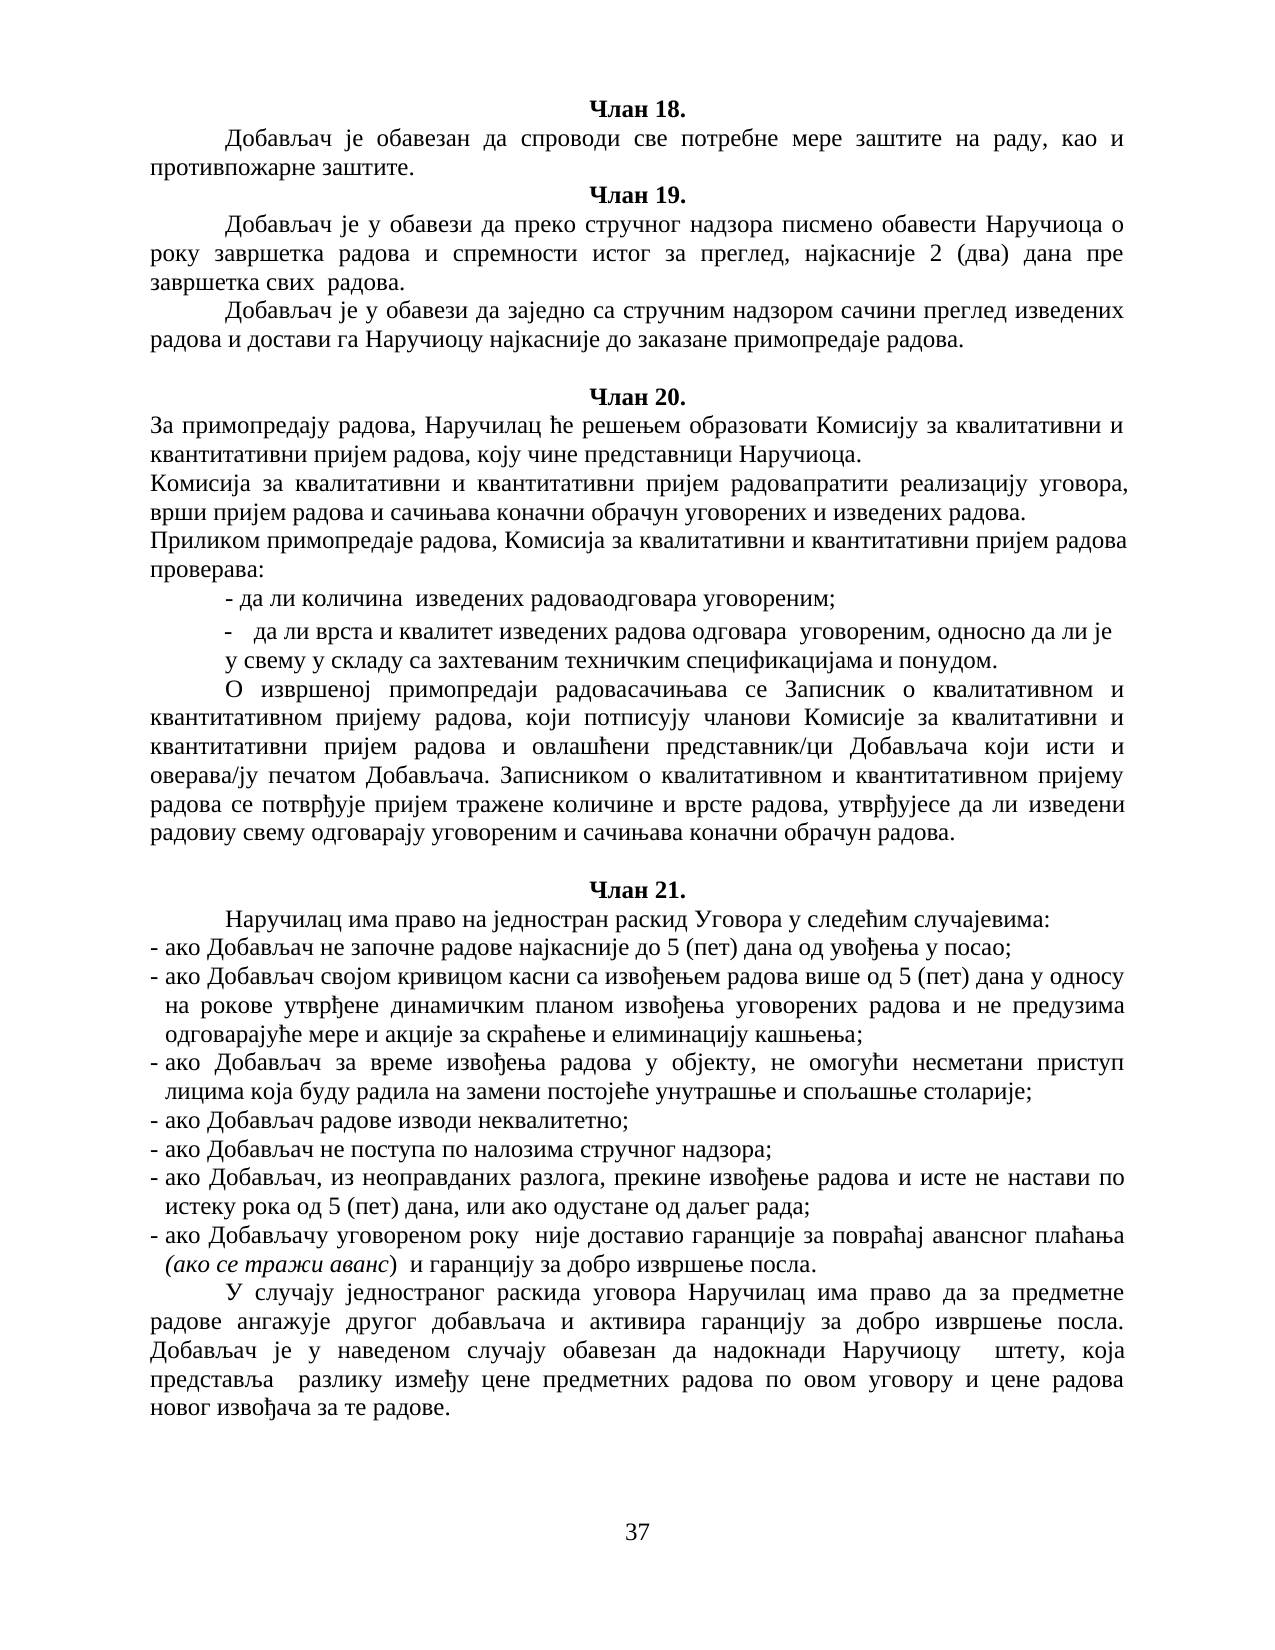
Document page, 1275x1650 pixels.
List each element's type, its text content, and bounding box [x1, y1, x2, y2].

text За примопредају радова, Наручилац ће решењем образовати Комисију за квалитативни и квантитативни пријем радова, коју чине представници Наручиоца. [150, 411, 1125, 468]
list ако Добављач, из неоправданих разлога, прекине извођење радова и исте не настави по истеку рока од 5 (пет) дана, или ако одустане од даљег рада; [150, 1162, 1125, 1220]
list ако Добављач радове изводи неквалитетно; [150, 1105, 1125, 1134]
text Приликом примопредаје радова, Комисија за квалитативни и квантитативни пријем радова проверава: [150, 526, 1129, 583]
list ако Добављач не започне радове најкасније до 5 (пет) дана од увођења у посао; [150, 932, 1125, 961]
text О извршеној примопредаји радовасачињава се Записник о квалитативном и квантитативном пријему радова, који потписују чланови Комисије за квалитативни и квантитативни пријем радова и овлашћени представник/ци Добављача који исти и оверава/ју печатом Добављача. Записником о квалитативном и квантитативном пријему радова се потврђује пријем тражене количине и врсте радова, утврђујесе да ли изведени радовиу свему одговарају уговореним и сачињава коначни обрачун радова. [150, 674, 1125, 846]
text Члан 18. [150, 94, 1125, 123]
text У случају једностраног раскида уговора Наручилац има право да за предметне радове ангажује другог добављача и активира гаранцију за добро извршење посла. Добављач је у наведеном случају обавезан да надокнади Наручиоцу штету, која представља разлику између цене предметних радова по овом уговору и цене радова новог извођача за те радове. [150, 1277, 1125, 1421]
text Добављач је обавезан да спроводи све потребне мере заштите на раду, као и противпожарне заштите. [150, 123, 1125, 181]
text у свему у складу са захтеваним техничким спецификацијама и понудом. [225, 645, 1129, 674]
text Члан 19. [150, 181, 1125, 209]
text Наручилац има право на једностран раскид Уговора у следећим случајевима: [150, 904, 1125, 932]
text - да ли количина изведених радоваодговара уговореним; [150, 583, 1129, 612]
list ако Добављачу уговореном року није доставио гаранције за повраћај авансног плаћања (ако се тражи аванс) и гаранцију за добро извршење посла. [150, 1220, 1125, 1277]
list да ли врста и квалитет изведених радова одговара уговореним, односно да ли је [224, 616, 1129, 645]
list ако Добављач својом кривицом касни са извођењем радова више од 5 (пет) дана у односу на рокове утврђене динамичким планом извођења уговорених радова и не предузима одговарајуће мере и акције за скраћење и елиминацију кашњења; [150, 961, 1125, 1047]
text Комисија за квалитативни и квантитативни пријем радовапратити реализацију уговора, врши пријем радова и сачињава коначни обрачун уговорених и изведених радова. [150, 468, 1129, 526]
list ако Добављач не поступа по налозима стручног надзора; [150, 1134, 1125, 1162]
text Добављач је у обавези да заједно са стручним надзором сачини преглед изведених радова и достави га Наручиоцу најкасније до заказане примопредаје радова. [150, 296, 1125, 353]
text Члан 20. [150, 382, 1125, 411]
text Добављач је у обавези да преко стручног надзора писмено обавести Наручиоца о року завршетка радова и спремности истог за преглед, најкасније 2 (два) дана пре завршетка свих радова. [150, 209, 1125, 296]
text Члан 21. [150, 875, 1125, 904]
list ако Добављач за време извођења радова у објекту, не омогући несметани приступ лицима која буду радила на замени постојеће унутрашње и спољашње столарије; [150, 1047, 1125, 1105]
